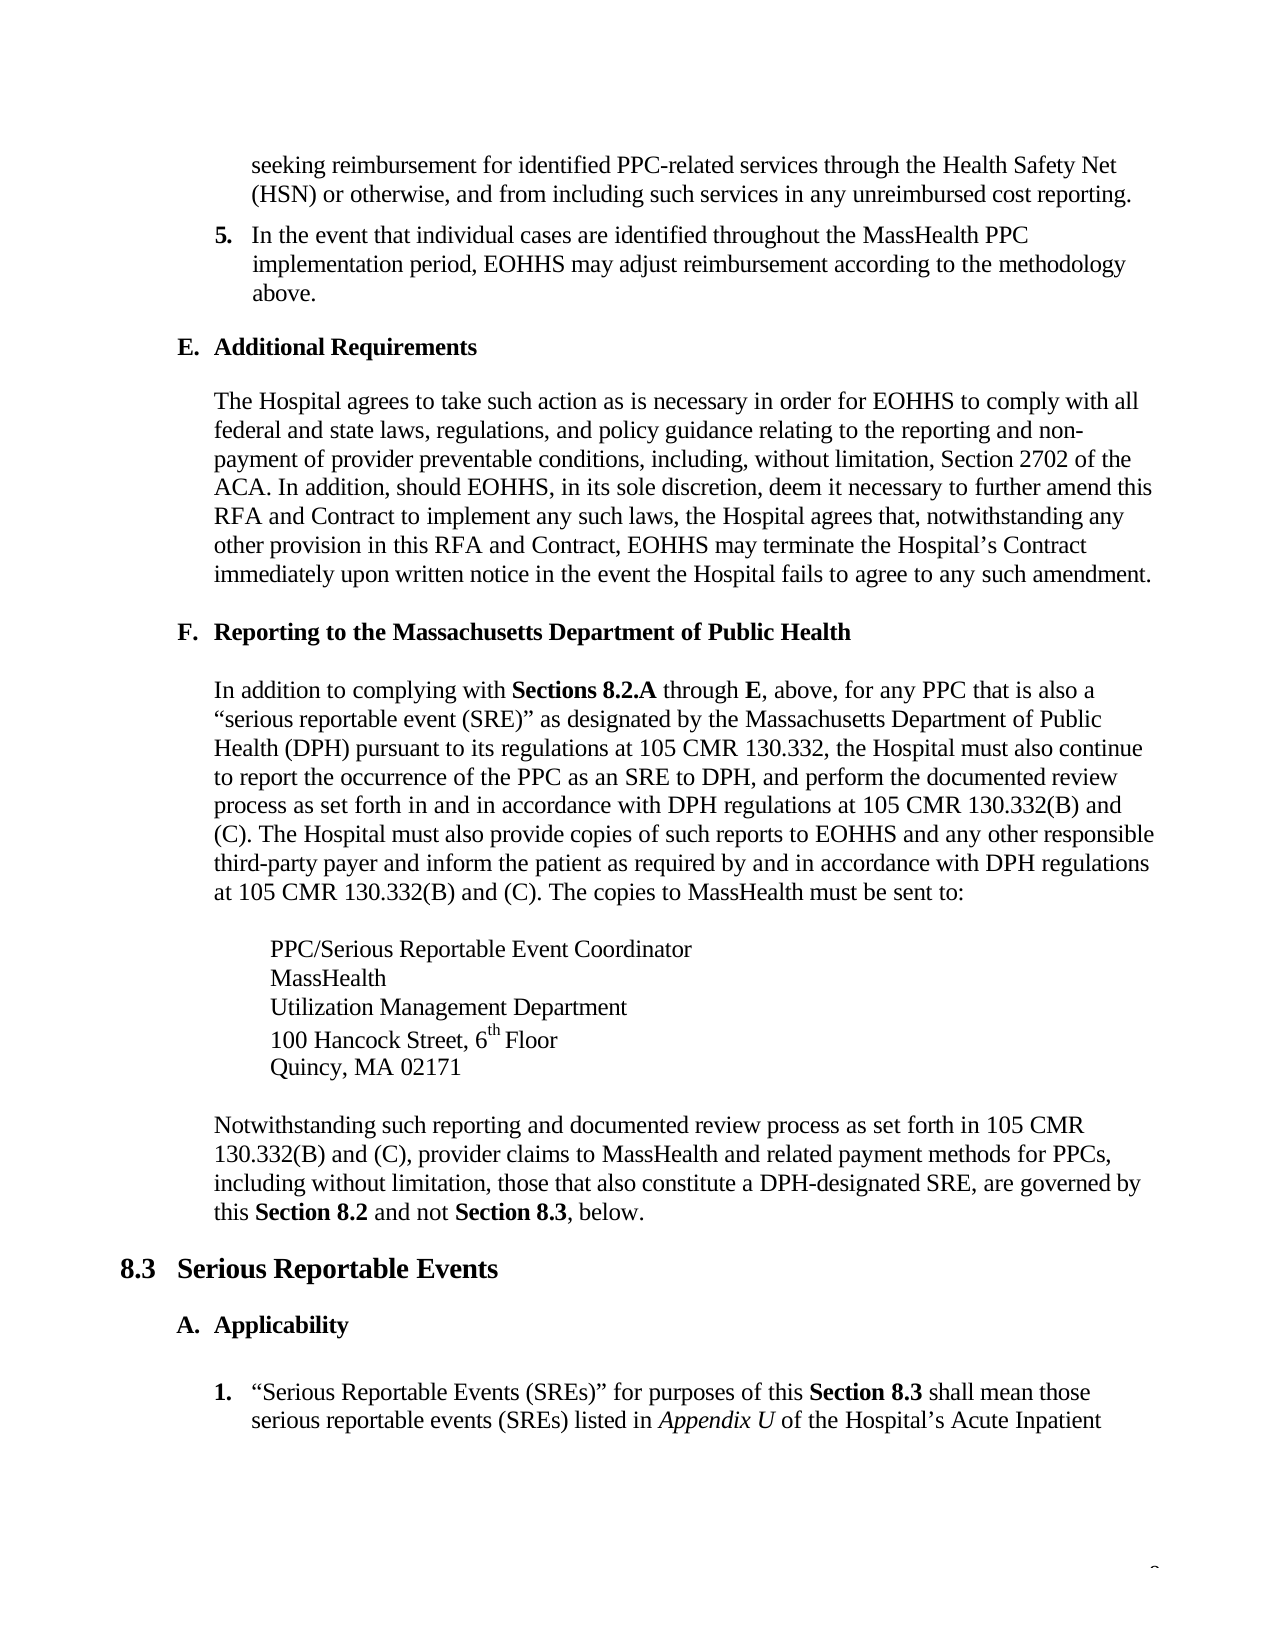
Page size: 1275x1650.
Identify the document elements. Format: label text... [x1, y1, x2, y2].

subtitle Reporting to the Massachusetts Department of Public Health [177, 617, 1173, 646]
text PPC/Serious Reportable Event Coordinator MassHealth [270, 934, 806, 992]
text Notwithstanding such reporting and documented review process as set forth in 105 CMR 130.332(B) and (C), provider claims to MassHealth and related payment methods for PPCs, including without limitation, those that also constitute a DPH-designated SRE, are governed by this Section 8.2 and not Section 8.3, below. [214, 1110, 1159, 1226]
text The Hospital agrees to take such action as is necessary in order for EOHHS to comply with all federal and state laws, regulations, and policy guidance relating to the reporting and non- payment of provider preventable conditions, including, without limitation, Section 2702 of the ACA. In addition, should EOHHS, in its sole discretion, deem it necessary to further amend this RFA and Contract to implement any such laws, the Hospital agrees that, notwithstanding any other provision in this RFA and Contract, EOHHS may terminate the Hospital’s Contract immediately upon written notice in the event the Hospital fails to agree to any such amendment. [214, 386, 1159, 587]
text In addition to complying with Sections 8.2.A through E, above, for any PPC that is also a “serious reportable event (SRE)” as designated by the Massachusetts Department of Public Health (DPH) pursuant to its regulations at 105 CMR 130.332, the Hospital must also continue to report the occurrence of the PPC as an SRE to DPH, and perform the documented review process as set forth in and in accordance with DPH regulations at 105 CMR 130.332(B) and (C). The Hospital must also provide copies of such reports to EOHHS and any other responsible third-party payer and inform the patient as required by and in accordance with DPH regulations at 105 CMR 130.332(B) and (C). The copies to MassHealth must be sent to: [214, 675, 1158, 905]
subtitle Additional Requirements [177, 332, 1173, 361]
list In the event that individual cases are identified throughout the MassHealth PPC implementation period, EOHHS may adjust reimbursement according to the methodology above. [214, 221, 1132, 307]
list “Serious Reportable Events (SREs)” for purposes of this Section 8.3 shall mean those serious reportable events (SREs) listed in Appendix U of the Hospital’s Acute Inpatient [214, 1377, 1103, 1434]
subtitle Serious Reportable Events [120, 1251, 1173, 1285]
text Utilization Management Department 100 Hancock Street, 6th Floor Quincy, MA 02171 [270, 993, 632, 1081]
text seeking reimbursement for identified PPC-related services through the Health Safety Net (HSN) or otherwise, and from including such services in any unreimbursed cost reporting. [251, 150, 1159, 208]
subtitle Applicability [176, 1310, 1173, 1339]
